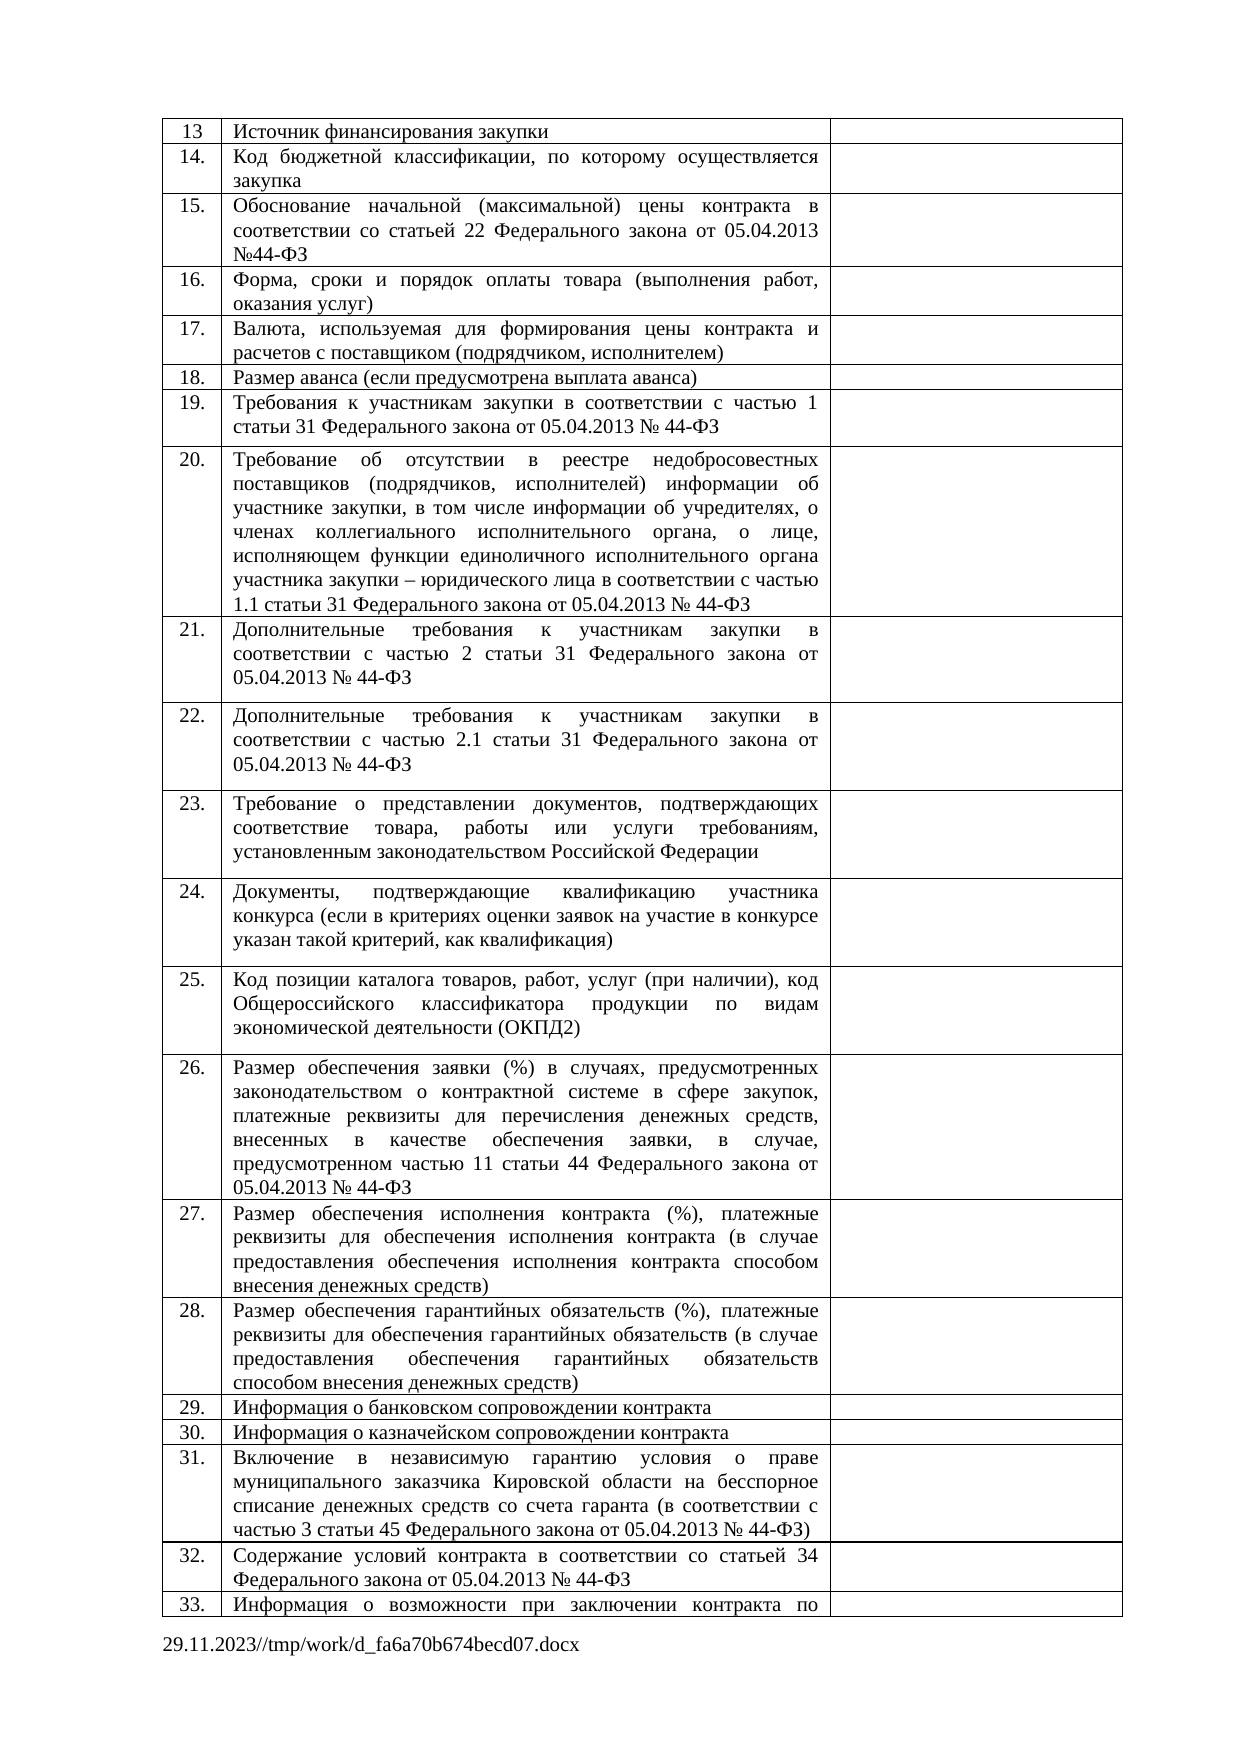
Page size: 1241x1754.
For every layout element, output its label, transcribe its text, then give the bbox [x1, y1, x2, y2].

table_cell 22. [163, 703, 221, 790]
table_cell 25. [163, 967, 221, 1054]
table_cell [831, 447, 1122, 616]
table_cell 28. [163, 1298, 221, 1394]
table_cell Требования к участникам закупки в соответствии с частью 1 статьи 31 Федерального закона от 05.04.2013 № 44-ФЗ [222, 390, 830, 446]
table_cell [831, 194, 1122, 266]
table_cell 13 [163, 119, 221, 143]
table_cell [831, 1420, 1122, 1444]
table_cell Размер обеспечения гарантийных обязательств (%), платежные реквизиты для обеспечения гарантийных обязательств (в случае предоставления обеспечения гарантийных обязательств способом внесения денежных средств) [222, 1298, 830, 1394]
table_cell Валюта, используемая для формирования цены контракта и расчетов с поставщиком (подрядчиком, исполнителем) [222, 316, 830, 364]
table_cell [831, 617, 1122, 702]
table_cell Источник финансирования закупки [222, 119, 830, 143]
table_cell 14. [163, 144, 221, 192]
table_cell 16. [163, 267, 221, 315]
table_cell Код бюджетной классификации, по которому осуществляется закупка [222, 144, 830, 192]
table_cell [831, 1055, 1122, 1199]
table_cell 24. [163, 879, 221, 966]
table_cell Требование о представлении документов, подтверждающих соответствие товара, работы или услуги требованиям, установленным законодательством Российской Федерации [222, 791, 830, 878]
table_cell [831, 267, 1122, 315]
table_cell 32. [163, 1543, 221, 1591]
table_cell 30. [163, 1420, 221, 1444]
table_cell [831, 967, 1122, 1054]
table_cell 23. [163, 791, 221, 878]
table_cell Документы, подтверждающие квалификацию участника конкурса (если в критериях оценки заявок на участие в конкурсе указан такой критерий, как квалификация) [222, 879, 830, 966]
table_cell Дополнительные требования к участникам закупки в соответствии с частью 2.1 статьи 31 Федерального закона от 05.04.2013 № 44-ФЗ [222, 703, 830, 790]
table_cell [831, 1298, 1122, 1394]
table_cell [222, 1592, 830, 1616]
table_cell [831, 390, 1122, 446]
table_cell [831, 1445, 1122, 1541]
table_cell [831, 1200, 1122, 1297]
table_cell [831, 703, 1122, 790]
table_cell Дополнительные требования к участникам закупки в соответствии с частью 2 статьи 31 Федерального закона от 05.04.2013 № 44-ФЗ [222, 617, 830, 702]
table_cell [831, 879, 1122, 966]
table_cell [831, 1543, 1122, 1591]
table_cell 26. [163, 1055, 221, 1199]
table_cell Требование об отсутствии в реестре недобросовестных поставщиков (подрядчиков, исполнителей) информации об участнике закупки, в том числе информации об учредителях, о членах коллегиального исполнительного органа, о лице, исполняющем функции единоличного исполнительного органа участника закупки – юридического лица в соответствии с частью 1.1 статьи 31 Федерального закона от 05.04.2013 № 44-ФЗ [222, 447, 830, 616]
table_cell Форма, сроки и порядок оплаты товара (выполнения работ, оказания услуг) [222, 267, 830, 315]
table_cell [831, 1592, 1122, 1616]
table_cell 15. [163, 194, 221, 266]
table_cell [831, 144, 1122, 192]
table_cell [831, 791, 1122, 878]
table_cell Включение в независимую гарантию условия о праве муниципального заказчика Кировской области на бесспорное списание денежных средств со счета гаранта (в соответствии с частью 3 статьи 45 Федерального закона от 05.04.2013 № 44-ФЗ) [222, 1445, 830, 1541]
table_cell 17. [163, 316, 221, 364]
table_cell [831, 119, 1122, 143]
table_cell [831, 316, 1122, 364]
table_cell Информация о казначейском сопровождении контракта [222, 1420, 830, 1444]
table_cell Размер обеспечения заявки (%) в случаях, предусмотренных законодательством о контрактной системе в сфере закупок, платежные реквизиты для перечисления денежных средств, внесенных в качестве обеспечения заявки, в случае, предусмотренном частью 11 статьи 44 Федерального закона от 05.04.2013 № 44-ФЗ [222, 1055, 830, 1199]
table_cell Информация о банковском сопровождении контракта [222, 1395, 830, 1419]
table_cell 33. [163, 1592, 221, 1616]
table_cell Обоснование начальной (максимальной) цены контракта в соответствии со статьей 22 Федерального закона от 05.04.2013 №44-ФЗ [222, 194, 830, 266]
table_cell Код позиции каталога товаров, работ, услуг (при наличии), код Общероссийского классификатора продукции по видам экономической деятельности (ОКПД2) [222, 967, 830, 1054]
table_cell 27. [163, 1200, 221, 1297]
table_cell 18. [163, 365, 221, 389]
table_cell [831, 365, 1122, 389]
table_cell 31. [163, 1445, 221, 1541]
table_cell Содержание условий контракта в соответствии со статьей 34 Федерального закона от 05.04.2013 № 44-ФЗ [222, 1543, 830, 1591]
table_cell Размер аванса (если предусмотрена выплата аванса) [222, 365, 830, 389]
table_cell 20. [163, 447, 221, 616]
table_cell 19. [163, 390, 221, 446]
table_cell 21. [163, 617, 221, 702]
table_cell [831, 1395, 1122, 1419]
table_cell Размер обеспечения исполнения контракта (%), платежные реквизиты для обеспечения исполнения контракта (в случае предоставления обеспечения исполнения контракта способом внесения денежных средств) [222, 1200, 830, 1297]
table_cell 29. [163, 1395, 221, 1419]
